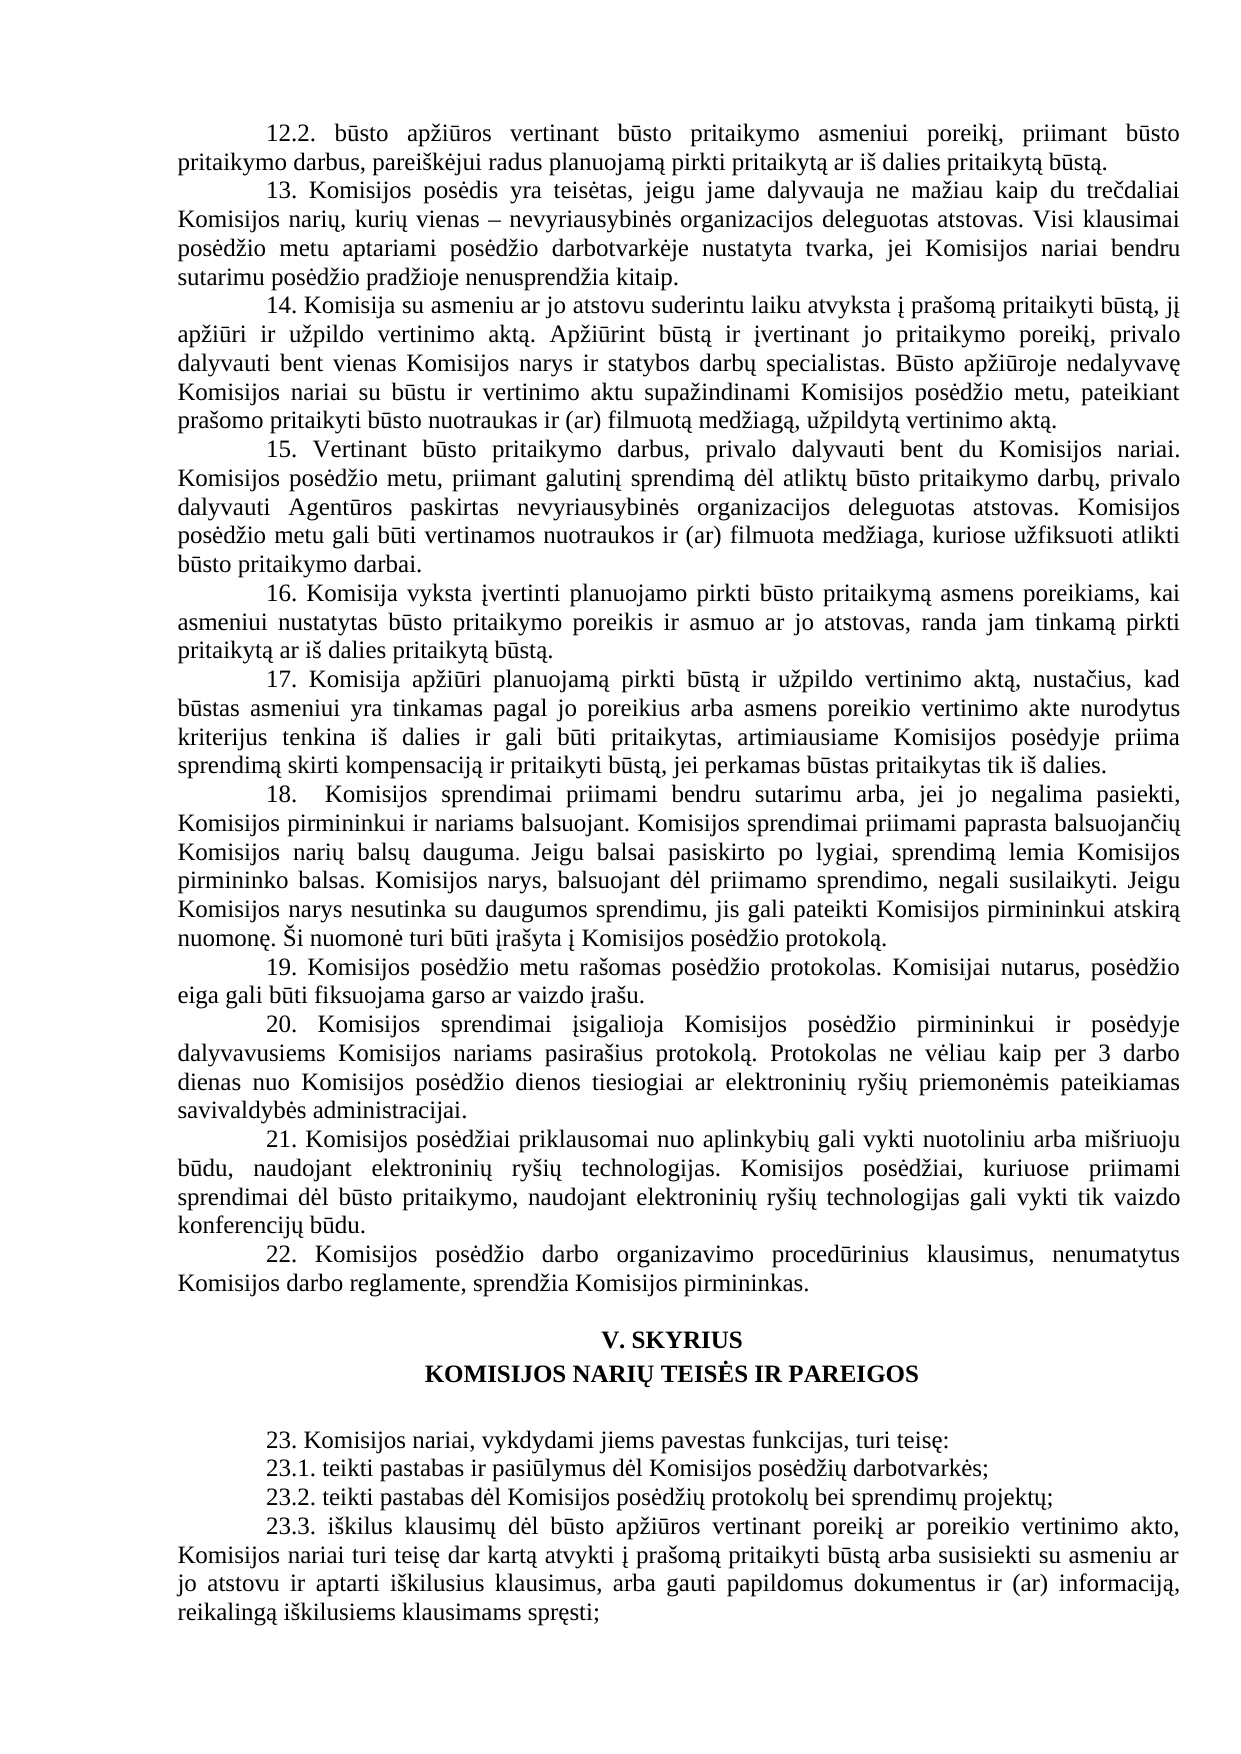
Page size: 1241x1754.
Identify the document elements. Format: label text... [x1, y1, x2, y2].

text 23.1. teikti pastabas ir pasiūlymus dėl Komisijos posėdžių darbotvarkės; [177, 1453, 1181, 1482]
text 14. Komisija su asmeniu ar jo atstovu suderintu laiku atvyksta į prašomą pritaikyti būstą, jį apžiūri ir užpildo vertinimo aktą. Apžiūrint būstą ir įvertinant jo pritaikymo poreikį, privalo dalyvauti bent vienas Komisijos narys ir statybos darbų specialistas. Būsto apžiūroje nedalyvavę Komisijos nariai su būstu ir vertinimo aktu supažindinami Komisijos posėdžio metu, pateikiant prašomo pritaikyti būsto nuotraukas ir (ar) filmuotą medžiagą, užpildytą vertinimo aktą. [177, 291, 1181, 434]
text 12.2. būsto apžiūros vertinant būsto pritaikymo asmeniui poreikį, priimant būsto pritaikymo darbus, pareiškėjui radus planuojamą pirkti pritaikytą ar iš dalies pritaikytą būstą. [177, 118, 1181, 176]
text 21. Komisijos posėdžiai priklausomai nuo aplinkybių gali vykti nuotoliniu arba mišriuoju būdu, naudojant elektroninių ryšių technologijas. Komisijos posėdžiai, kuriuose priimami sprendimai dėl būsto pritaikymo, naudojant elektroninių ryšių technologijas gali vykti tik vaizdo konferencijų būdu. [177, 1124, 1181, 1239]
text 23.3. iškilus klausimų dėl būsto apžiūros vertinant poreikį ar poreikio vertinimo akto, Komisijos nariai turi teisę dar kartą atvykti į prašomą pritaikyti būstą arba susisiekti su asmeniu ar jo atstovu ir aptarti iškilusius klausimus, arba gauti papildomus dokumentus ir (ar) informaciją, reikalingą iškilusiems klausimams spręsti; [177, 1511, 1181, 1626]
text 15. Vertinant būsto pritaikymo darbus, privalo dalyvauti bent du Komisijos nariai. Komisijos posėdžio metu, priimant galutinį sprendimą dėl atliktų būsto pritaikymo darbų, privalo dalyvauti Agentūros paskirtas nevyriausybinės organizacijos deleguotas atstovas. Komisijos posėdžio metu gali būti vertinamos nuotraukos ir (ar) filmuota medžiaga, kuriose užfiksuoti atlikti būsto pritaikymo darbai. [177, 434, 1181, 578]
text 22. Komisijos posėdžio darbo organizavimo procedūrinius klausimus, nenumatytus Komisijos darbo reglamente, sprendžia Komisijos pirmininkas. [177, 1239, 1181, 1297]
text V. SKYRIUS [162, 1326, 1181, 1354]
text 18. Komisijos sprendimai priimami bendru sutarimu arba, jei jo negalima pasiekti, Komisijos pirmininkui ir nariams balsuojant. Komisijos sprendimai priimami paprasta balsuojančių Komisijos narių balsų dauguma. Jeigu balsai pasiskirto po lygiai, sprendimą lemia Komisijos pirmininko balsas. Komisijos narys, balsuojant dėl priimamo sprendimo, negali susilaikyti. Jeigu Komisijos narys nesutinka su daugumos sprendimu, jis gali pateikti Komisijos pirmininkui atskirą nuomonę. Ši nuomonė turi būti įrašyta į Komisijos posėdžio protokolą. [177, 779, 1181, 952]
text 19. Komisijos posėdžio metu rašomas posėdžio protokolas. Komisijai nutarus, posėdžio eiga gali būti fiksuojama garso ar vaizdo įrašu. [177, 952, 1181, 1009]
text komisijos NARIŲ teisės IR PAREIGOS [162, 1359, 1181, 1387]
text 16. Komisija vyksta įvertinti planuojamo pirkti būsto pritaikymą asmens poreikiams, kai asmeniui nustatytas būsto pritaikymo poreikis ir asmuo ar jo atstovas, randa jam tinkamą pirkti pritaikytą ar iš dalies pritaikytą būstą. [177, 578, 1181, 664]
text 17. Komisija apžiūri planuojamą pirkti būstą ir užpildo vertinimo aktą, nustačius, kad būstas asmeniui yra tinkamas pagal jo poreikius arba asmens poreikio vertinimo akte nurodytus kriterijus tenkina iš dalies ir gali būti pritaikytas, artimiausiame Komisijos posėdyje priima sprendimą skirti kompensaciją ir pritaikyti būstą, jei perkamas būstas pritaikytas tik iš dalies. [177, 664, 1181, 779]
text 13. Komisijos posėdis yra teisėtas, jeigu jame dalyvauja ne mažiau kaip du trečdaliai Komisijos narių, kurių vienas – nevyriausybinės organizacijos deleguotas atstovas. Visi klausimai posėdžio metu aptariami posėdžio darbotvarkėje nustatyta tvarka, jei Komisijos nariai bendru sutarimu posėdžio pradžioje nenusprendžia kitaip. [177, 176, 1181, 291]
text 23. Komisijos nariai, vykdydami jiems pavestas funkcijas, turi teisę: [177, 1425, 1181, 1453]
text 23.2. teikti pastabas dėl Komisijos posėdžių protokolų bei sprendimų projektų; [177, 1482, 1181, 1511]
text 20. Komisijos sprendimai įsigalioja Komisijos posėdžio pirmininkui ir posėdyje dalyvavusiems Komisijos nariams pasirašius protokolą. Protokolas ne vėliau kaip per 3 darbo dienas nuo Komisijos posėdžio dienos tiesiogiai ar elektroninių ryšių priemonėmis pateikiamas savivaldybės administracijai. [177, 1009, 1181, 1124]
